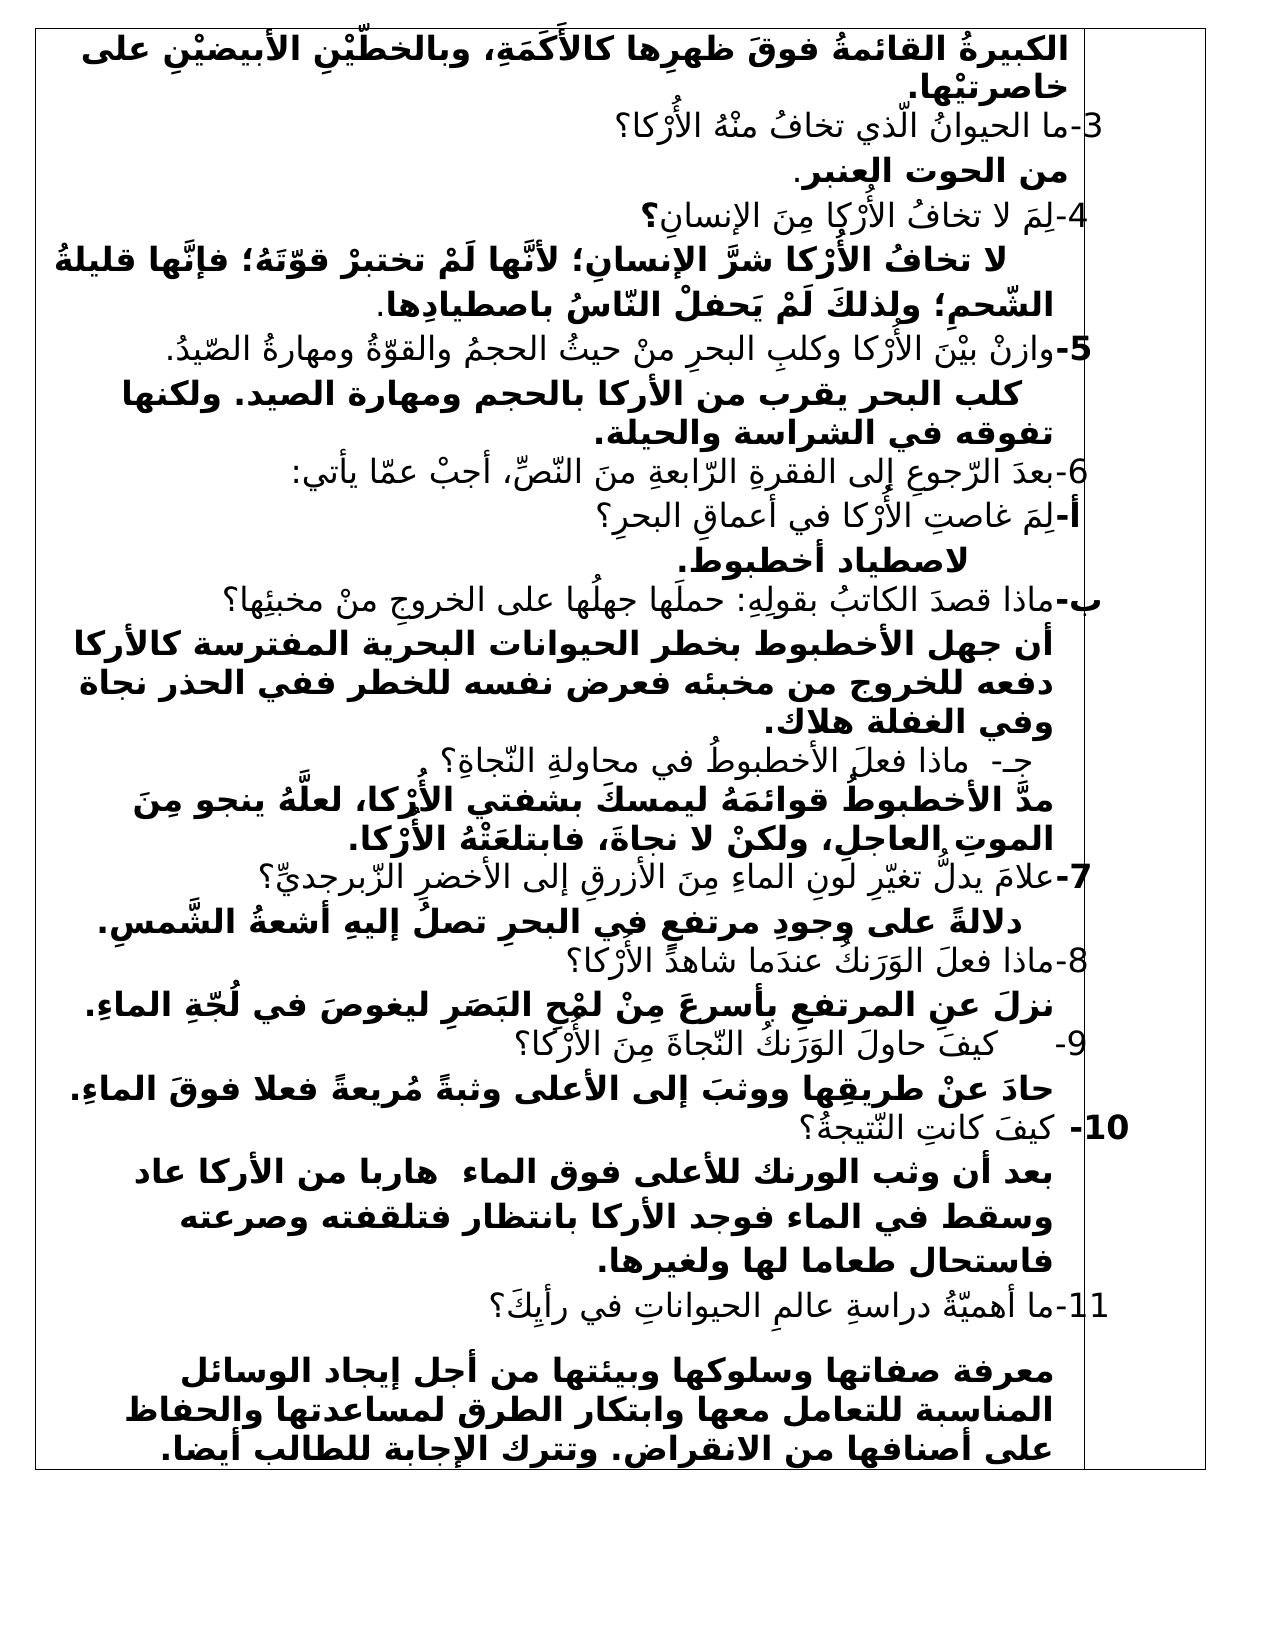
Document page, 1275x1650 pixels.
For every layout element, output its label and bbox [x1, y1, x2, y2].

table_cell [1085, 29, 1205, 1468]
table_cell [36, 29, 1084, 1468]
